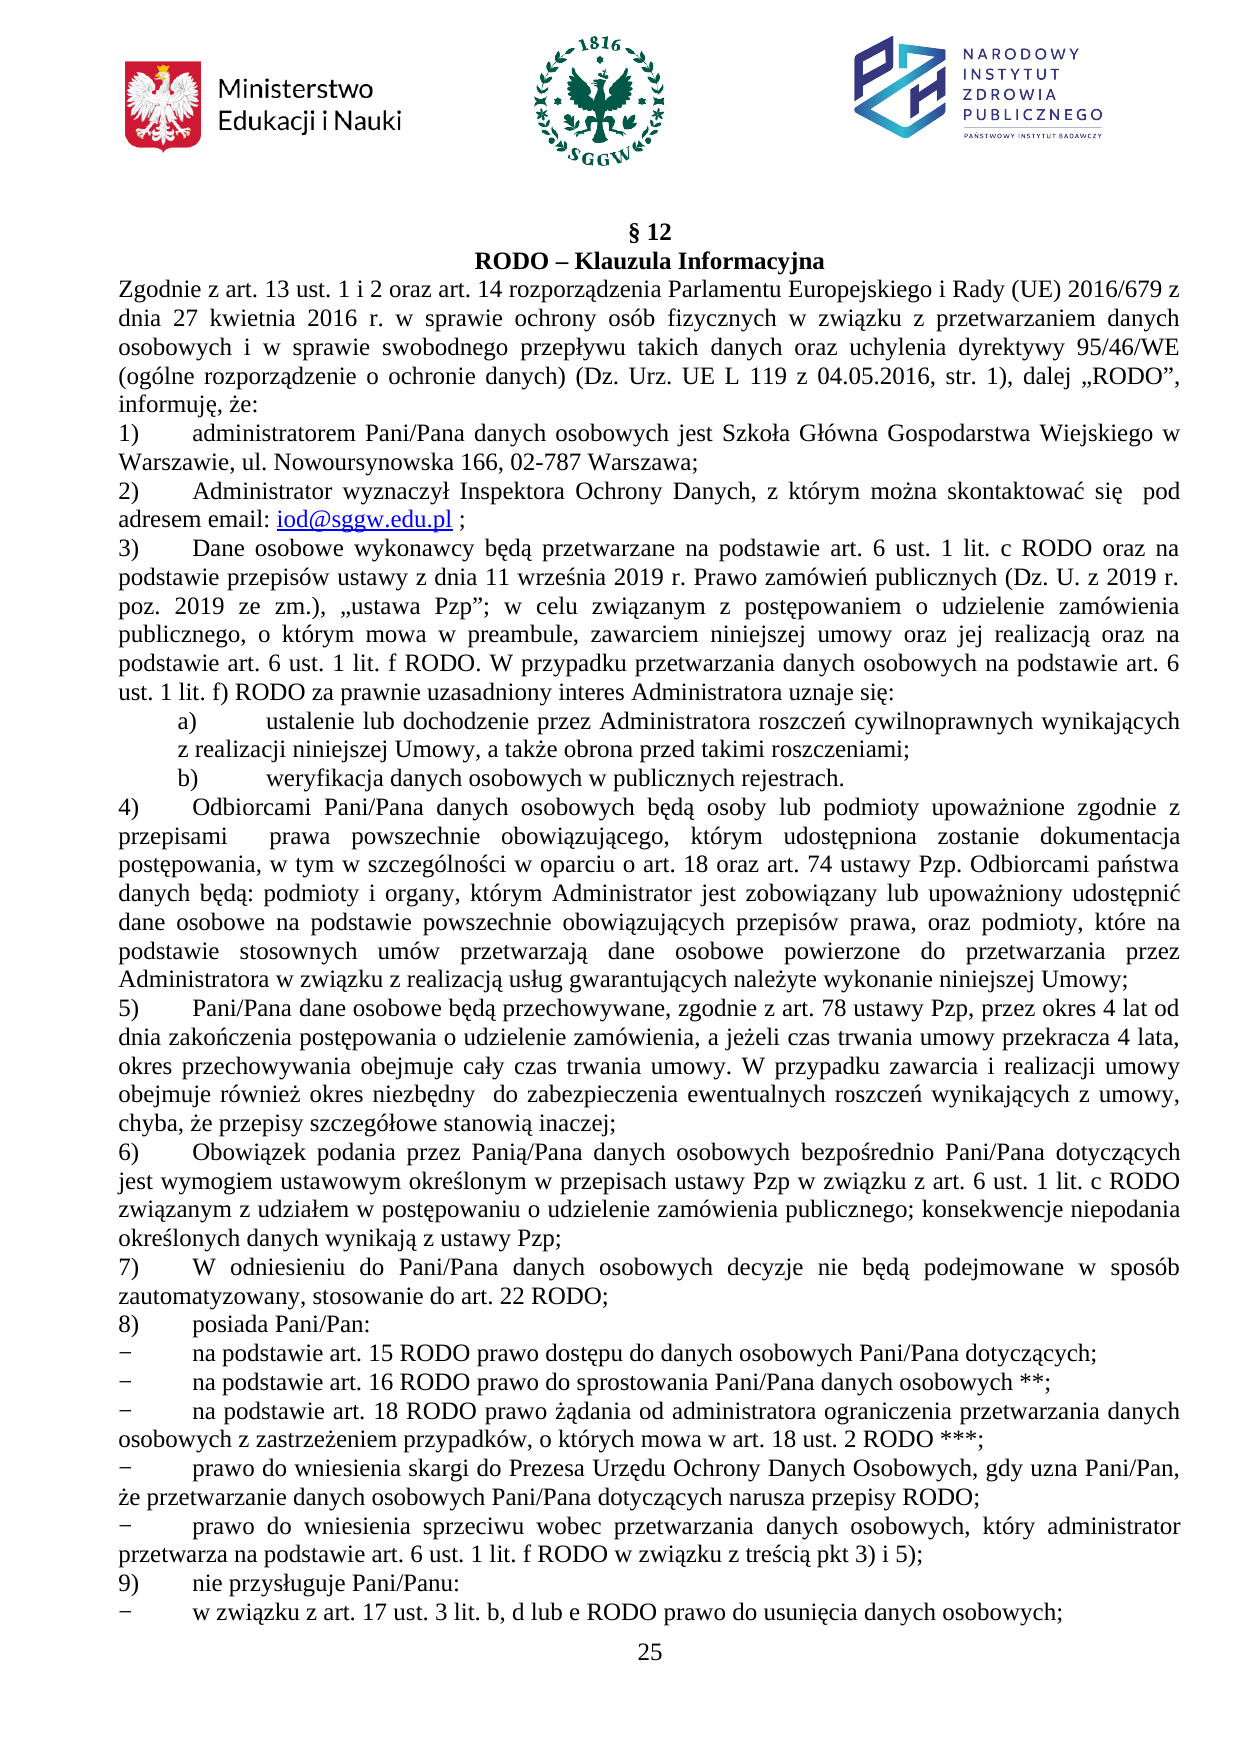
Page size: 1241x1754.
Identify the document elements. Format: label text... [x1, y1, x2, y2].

text § 12 [118, 217, 1181, 246]
text − na podstawie art. 18 RODO prawo żądania od administratora ograniczenia przetwarzania danych osobowych z zastrzeżeniem przypadków, o których mowa w art. 18 ust. 2 RODO ***; [118, 1396, 1181, 1453]
text 3) Dane osobowe wykonawcy będą przetwarzane na podstawie art. 6 ust. 1 lit. c RODO oraz na podstawie przepisów ustawy z dnia 11 września 2019 r. Prawo zamówień publicznych (Dz. U. z 2019 r. poz. 2019 ze zm.), „ustawa Pzp”; w celu związanym z postępowaniem o udzielenie zamówienia publicznego, o którym mowa w preambule, zawarciem niniejszej umowy oraz jej realizacją oraz na podstawie art. 6 ust. 1 lit. f RODO. W przypadku przetwarzania danych osobowych na podstawie art. 6 ust. 1 lit. f) RODO za prawnie uzasadniony interes Administratora uznaje się: [118, 533, 1181, 706]
text Zgodnie z art. 13 ust. 1 i 2 oraz art. 14 rozporządzenia Parlamentu Europejskiego i Rady (UE) 2016/679 z dnia 27 kwietnia 2016 r. w sprawie ochrony osób fizycznych w związku z przetwarzaniem danych osobowych i w sprawie swobodnego przepływu takich danych oraz uchylenia dyrektywy 95/46/WE (ogólne rozporządzenie o ochronie danych) (Dz. Urz. UE L 119 z 04.05.2016, str. 1), dalej „RODO”, informuję, że: [118, 274, 1181, 418]
text − prawo do wniesienia sprzeciwu wobec przetwarzania danych osobowych, który administrator przetwarza na podstawie art. 6 ust. 1 lit. f RODO w związku z treścią pkt 3) i 5); [118, 1511, 1181, 1568]
text a) ustalenie lub dochodzenie przez Administratora roszczeń cywilnoprawnych wynikających z realizacji niniejszej Umowy, a także obrona przed takimi roszczeniami; [177, 706, 1181, 763]
picture [125, 3, 458, 205]
text 6) Obowiązek podania przez Panią/Pana danych osobowych bezpośrednio Pani/Pana dotyczących jest wymogiem ustawowym określonym w przepisach ustawy Pzp w związku z art. 6 ust. 1 lit. c RODO związanym z udziałem w postępowaniu o udzielenie zamówienia publicznego; konsekwencje niepodania określonych danych wynikają z ustawy Pzp; [118, 1137, 1181, 1252]
picture [534, 36, 665, 166]
text b) weryfikacja danych osobowych w publicznych rejestrach. [177, 763, 1181, 792]
text RODO – Klauzula Informacyjna [118, 246, 1181, 274]
text 2) Administrator wyznaczył Inspektora Ochrony Danych, z którym można skontaktować się pod adresem email: iod@sggw.edu.pl ; [118, 476, 1181, 533]
text − prawo do wniesienia skargi do Prezesa Urzędu Ochrony Danych Osobowych, gdy uzna Pani/Pan, że przetwarzanie danych osobowych Pani/Pana dotyczących narusza przepisy RODO; [118, 1453, 1181, 1511]
picture [854, 36, 1106, 140]
text − na podstawie art. 16 RODO prawo do sprostowania Pani/Pana danych osobowych **; [118, 1367, 1181, 1396]
text 9) nie przysługuje Pani/Panu: [118, 1568, 1181, 1597]
text 4) Odbiorcami Pani/Pana danych osobowych będą osoby lub podmioty upoważnione zgodnie z przepisami prawa powszechnie obowiązującego, którym udostępniona zostanie dokumentacja postępowania, w tym w szczególności w oparciu o art. 18 oraz art. 74 ustawy Pzp. Odbiorcami państwa danych będą: podmioty i organy, którym Administrator jest zobowiązany lub upoważniony udostępnić dane osobowe na podstawie powszechnie obowiązujących przepisów prawa, oraz podmioty, które na podstawie stosownych umów przetwarzają dane osobowe powierzone do przetwarzania przez Administratora w związku z realizacją usług gwarantujących należyte wykonanie niniejszej Umowy; [118, 792, 1181, 993]
text 5) Pani/Pana dane osobowe będą przechowywane, zgodnie z art. 78 ustawy Pzp, przez okres 4 lat od dnia zakończenia postępowania o udzielenie zamówienia, a jeżeli czas trwania umowy przekracza 4 lata, okres przechowywania obejmuje cały czas trwania umowy. W przypadku zawarcia i realizacji umowy obejmuje również okres niezbędny do zabezpieczenia ewentualnych roszczeń wynikających z umowy, chyba, że przepisy szczegółowe stanowią inaczej; [118, 993, 1181, 1137]
text 8) posiada Pani/Pan: [118, 1309, 1181, 1338]
text 7) W odniesieniu do Pani/Pana danych osobowych decyzje nie będą podejmowane w sposób zautomatyzowany, stosowanie do art. 22 RODO; [118, 1252, 1181, 1309]
text − na podstawie art. 15 RODO prawo dostępu do danych osobowych Pani/Pana dotyczących; [118, 1338, 1181, 1367]
text − w związku z art. 17 ust. 3 lit. b, d lub e RODO prawo do usunięcia danych osobowych; [118, 1597, 1181, 1626]
text 1) administratorem Pani/Pana danych osobowych jest Szkoła Główna Gospodarstwa Wiejskiego w Warszawie, ul. Nowoursynowska 166, 02-787 Warszawa; [118, 418, 1181, 476]
